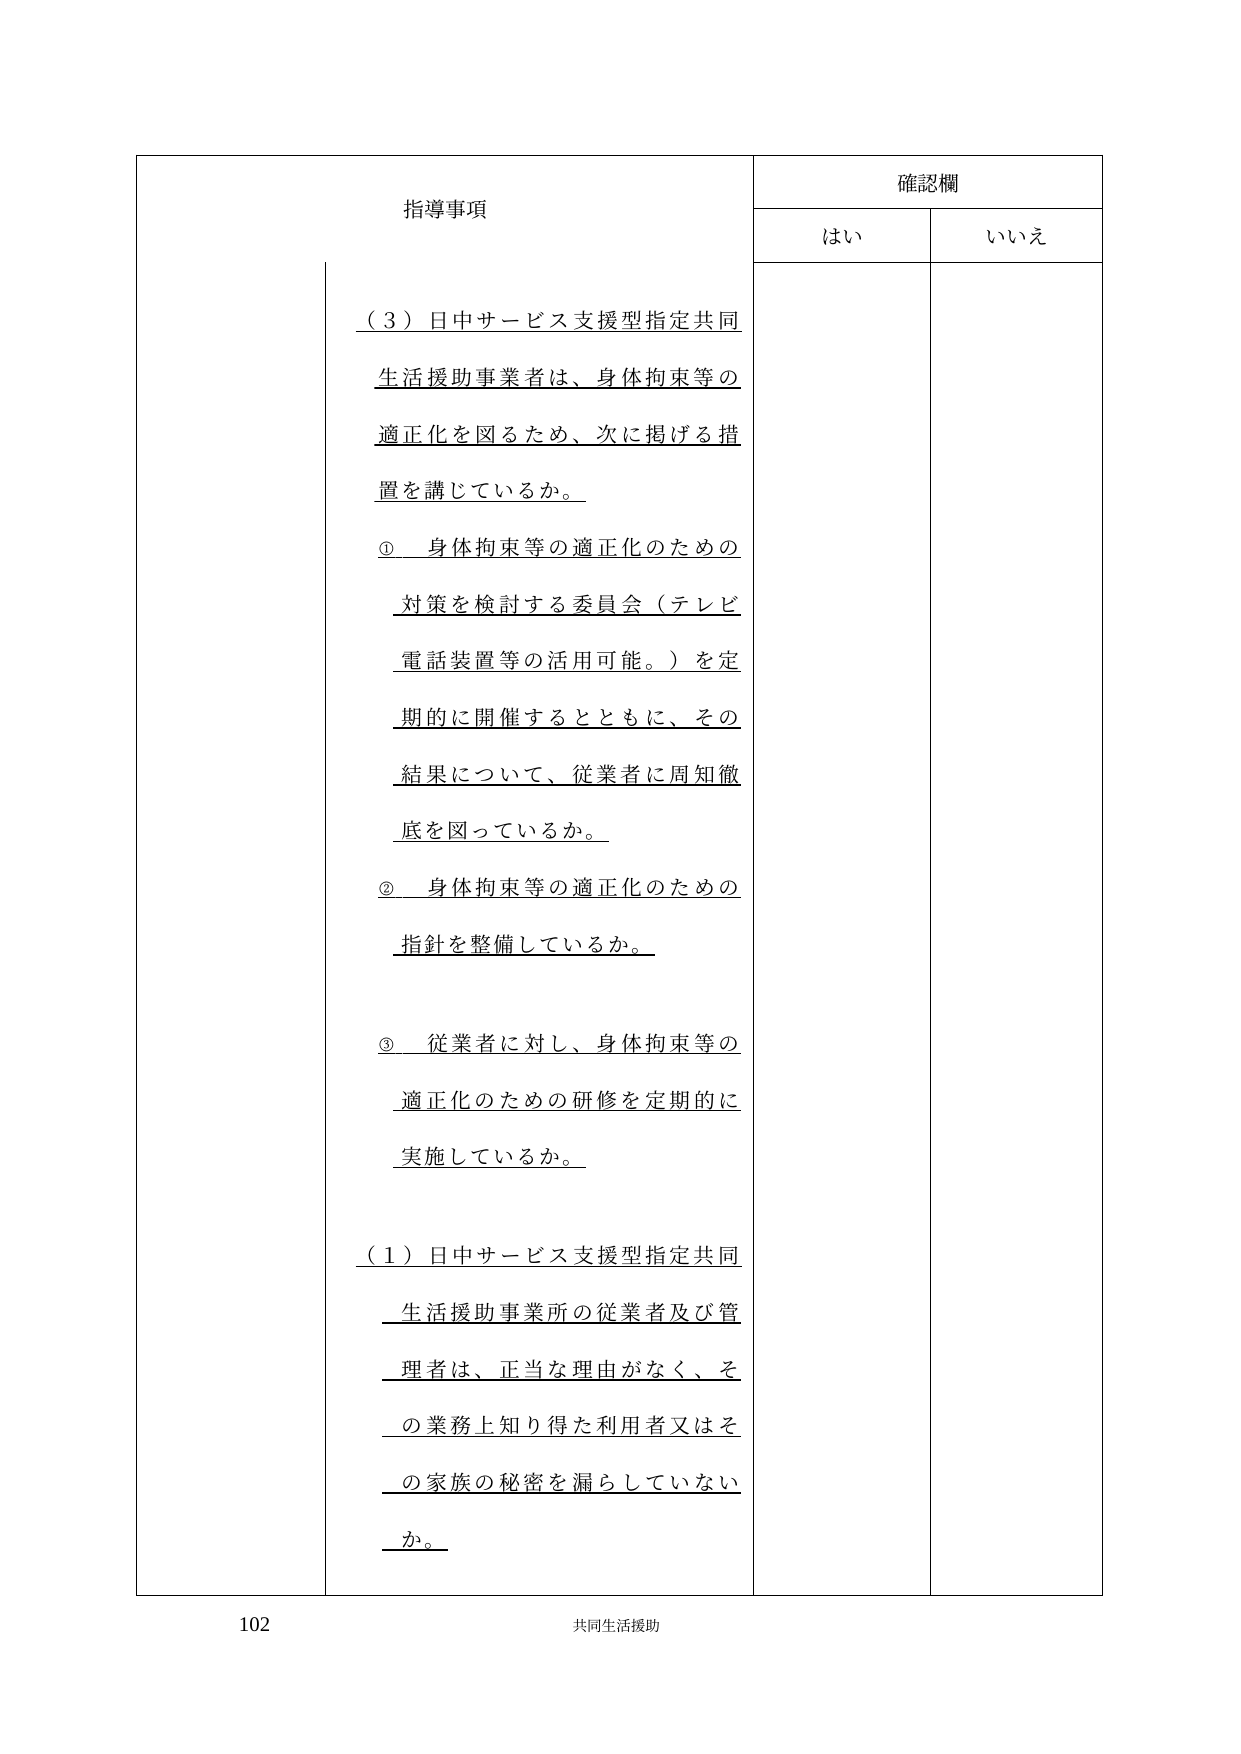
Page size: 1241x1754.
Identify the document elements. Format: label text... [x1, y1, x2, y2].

table_cell はい [754, 209, 930, 262]
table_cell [137, 262, 325, 1595]
table_header 確認欄 [754, 156, 1102, 208]
table_cell [754, 263, 930, 1595]
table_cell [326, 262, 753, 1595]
table_cell [931, 263, 1102, 1595]
table_header 指導事項 [137, 156, 753, 262]
table_cell いいえ [931, 209, 1102, 262]
